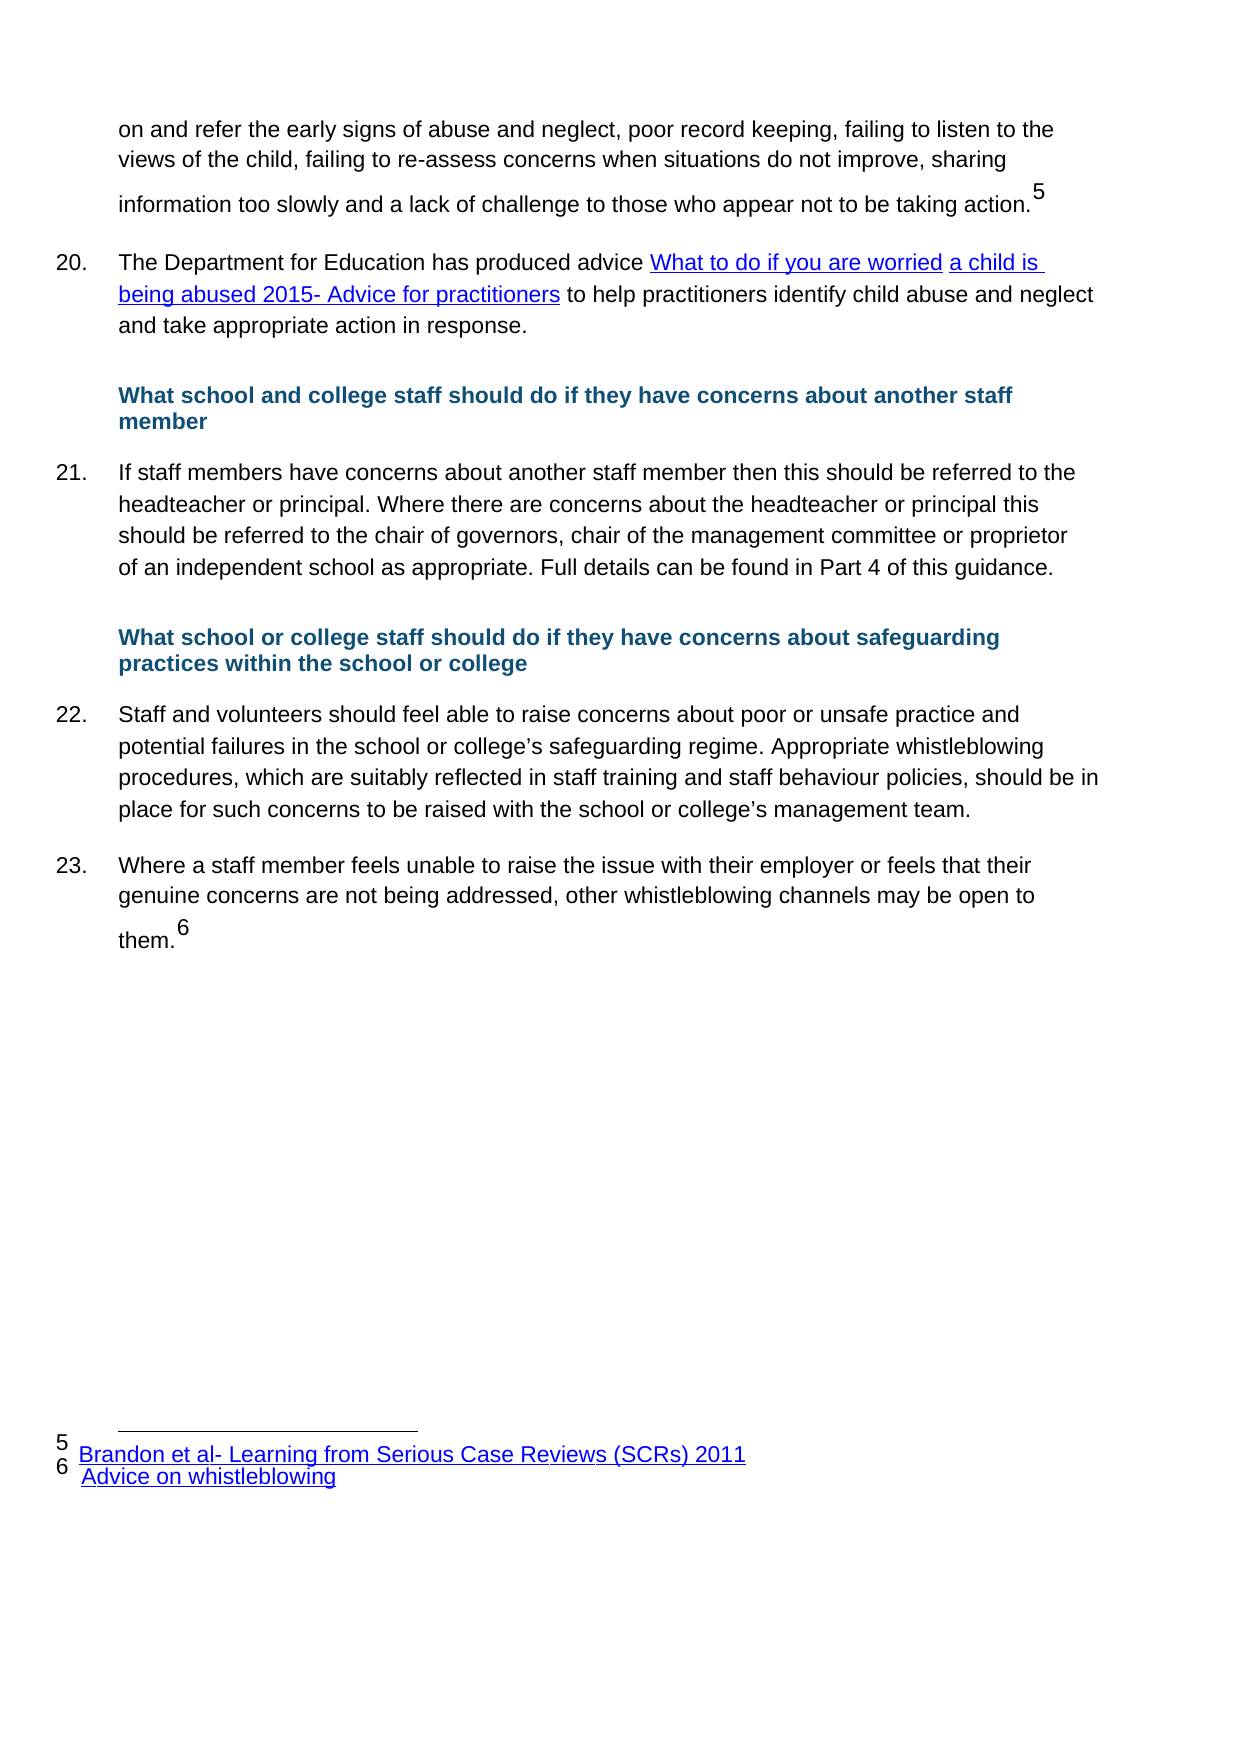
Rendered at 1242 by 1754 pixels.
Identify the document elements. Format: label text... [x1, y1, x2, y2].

text 6 Advice on whistleblowing [56, 1465, 1117, 1488]
text 5 Brandon et al- Learning from Serious Case Reviews (SCRs) 2011 [56, 1439, 1117, 1465]
text on and refer the early signs of abuse and neglect, poor record keeping, failing to listen to the views of the child, failing to re-assess concerns when situations do not improve, sharing information too slowly and a lack of challenge to those who appear not to be taking action.5 [118, 116, 1105, 218]
text 21. If staff members have concerns about another staff member then this should be referred to the headteacher or principal. Where there are concerns about the headteacher or principal this should be referred to the chair of governors, chair of the management committee or proprietor of an independent school as appropriate. Full details can be found in Part 4 of this guidance. [56, 459, 1079, 580]
text 22. Staff and volunteers should feel able to raise concerns about poor or unsafe practice and potential failures in the school or college’s safeguarding regime. Appropriate whistleblowing procedures, which are suitably reflected in staff training and staff behaviour policies, should be in place for such concerns to be raised with the school or college’s management team. [56, 701, 1110, 822]
text 23. Where a staff member feels unable to raise the issue with their employer or feels that their genuine concerns are not being addressed, other whistleblowing channels may be open to them.6 [56, 852, 1105, 953]
text 20. The Department for Education has produced advice What to do if you are worried a child is being abused 2015- Advice for practitioners to help practitioners identify child abuse and neglect and take appropriate action in response. [56, 249, 1099, 339]
text What school and college staff should do if they have concerns about another staff member [118, 382, 1101, 434]
text What school or college staff should do if they have concerns about safeguarding practices within the school or college [118, 623, 1087, 676]
